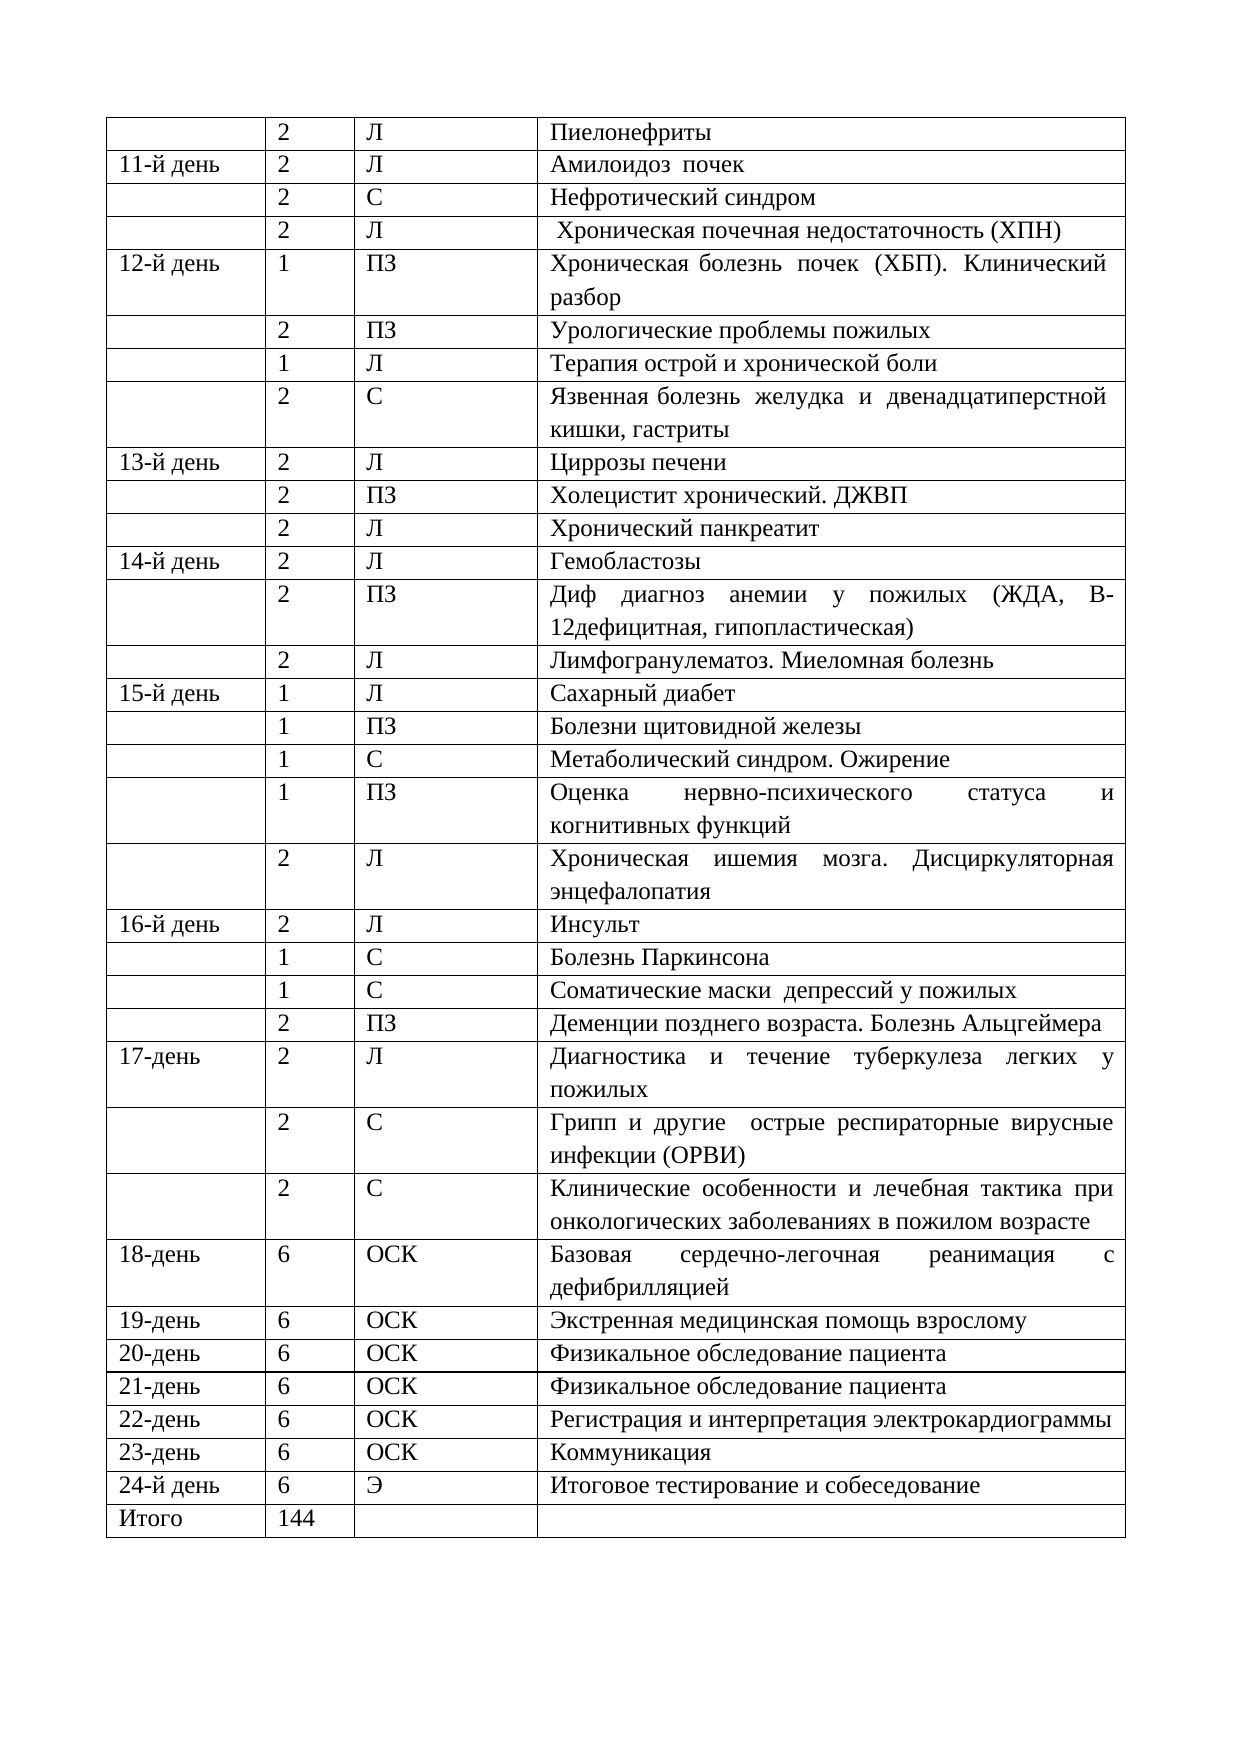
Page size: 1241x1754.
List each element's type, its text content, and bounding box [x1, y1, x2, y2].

table_cell Л [355, 844, 537, 909]
table_cell Л [355, 349, 537, 381]
table_cell 22-день [107, 1406, 265, 1437]
table_cell Физикальное обследование пациента [538, 1340, 1125, 1371]
table_cell 17-день [107, 1042, 265, 1107]
table_cell Терапия острой и хронической боли [538, 349, 1125, 381]
table_cell 6 [266, 1472, 354, 1503]
table_cell С [355, 1174, 537, 1239]
table_cell С [355, 184, 537, 216]
table_cell Базовая сердечно-легочная реанимация с дефибрилляцией [538, 1240, 1125, 1306]
table_cell 2 [266, 1042, 354, 1107]
table_cell ОСК [355, 1439, 537, 1471]
table_cell 1 [266, 712, 354, 744]
table_cell [107, 349, 265, 381]
table_cell Урологические проблемы пожилых [538, 316, 1125, 348]
table_cell ПЗ [355, 316, 537, 348]
table_cell 23-день [107, 1439, 265, 1471]
table_cell Диф диагноз анемии у пожилых (ЖДА, В- 12дефицитная, гипопластическая) [538, 580, 1125, 645]
table_cell 2 [266, 448, 354, 480]
table_cell Л [355, 679, 537, 711]
table_cell Л [355, 217, 537, 249]
table_header Л [355, 118, 537, 150]
table_cell 2 [266, 910, 354, 942]
table_cell [107, 514, 265, 546]
table_cell Метаболический синдром. Ожирение [538, 745, 1125, 777]
table_cell ОСК [355, 1240, 537, 1306]
table_cell 1 [266, 349, 354, 381]
table_cell [107, 844, 265, 909]
table_cell 2 [266, 844, 354, 909]
table_cell ОСК [355, 1340, 537, 1371]
table_cell 1 [266, 679, 354, 711]
table_cell Клинические особенности и лечебная тактика при онкологических заболеваниях в пожилом возрасте [538, 1174, 1125, 1239]
table_cell ПЗ [355, 250, 537, 315]
table_cell 2 [266, 580, 354, 645]
table_cell 13-й день [107, 448, 265, 480]
table_cell Л [355, 514, 537, 546]
table_cell 144 [266, 1505, 354, 1537]
table_cell 11-й день [107, 151, 265, 183]
table_cell 2 [266, 547, 354, 579]
table_cell Соматические маски депрессий у пожилых [538, 976, 1125, 1008]
table_cell [107, 580, 265, 645]
table_cell [107, 943, 265, 975]
table_cell 14-й день [107, 547, 265, 579]
table_cell 2 [266, 184, 354, 216]
table_cell Э [355, 1472, 537, 1503]
table_cell 20-день [107, 1340, 265, 1371]
table_cell [355, 1505, 537, 1537]
table_cell С [355, 382, 537, 447]
table_cell Хроническая болезнь почек (ХБП). Клинический разбор [538, 250, 1125, 315]
table_cell ПЗ [355, 712, 537, 744]
table_cell Коммуникация [538, 1439, 1125, 1471]
table_cell 2 [266, 1009, 354, 1041]
table_cell Регистрация и интерпретация электрокардиограммы [538, 1406, 1125, 1437]
table_cell Язвенная болезнь желудка и двенадцатиперстной кишки, гастриты [538, 382, 1125, 447]
table_cell Итого [107, 1505, 265, 1537]
table_cell 2 [266, 481, 354, 513]
table_cell [107, 184, 265, 216]
table_cell Экстренная медицинская помощь взрослому [538, 1307, 1125, 1338]
table_cell [107, 745, 265, 777]
table_cell 19-день [107, 1307, 265, 1338]
table_cell [107, 316, 265, 348]
table_cell Л [355, 1042, 537, 1107]
table_cell 1 [266, 250, 354, 315]
table_cell 21-день [107, 1373, 265, 1404]
table_cell [107, 1174, 265, 1239]
table_cell ПЗ [355, 481, 537, 513]
table_cell Холецистит хронический. ДЖВП [538, 481, 1125, 513]
table_header [107, 118, 265, 150]
table_cell ОСК [355, 1406, 537, 1437]
table_cell [538, 1505, 1125, 1537]
table_cell ОСК [355, 1307, 537, 1338]
table_cell 6 [266, 1373, 354, 1404]
table_cell Оценка нервно-психического статуса и когнитивных функций [538, 778, 1125, 843]
table_cell Хронический панкреатит [538, 514, 1125, 546]
table_cell Циррозы печени [538, 448, 1125, 480]
table_cell С [355, 943, 537, 975]
table_cell 2 [266, 217, 354, 249]
table_cell 15-й день [107, 679, 265, 711]
table_cell Хроническая ишемия мозга. Дисциркуляторная энцефалопатия [538, 844, 1125, 909]
table_cell [107, 712, 265, 744]
table_cell [107, 778, 265, 843]
table_cell Сахарный диабет [538, 679, 1125, 711]
table_cell Инсульт [538, 910, 1125, 942]
table_cell [107, 481, 265, 513]
table_cell Деменции позднего возраста. Болезнь Альцгеймера [538, 1009, 1125, 1041]
table_cell [107, 217, 265, 249]
table_cell 2 [266, 514, 354, 546]
table_cell 18-день [107, 1240, 265, 1306]
table_cell 6 [266, 1340, 354, 1371]
table_cell Физикальное обследование пациента [538, 1373, 1125, 1404]
table_cell Диагностика и течение туберкулеза легких у пожилых [538, 1042, 1125, 1107]
table_cell 2 [266, 316, 354, 348]
table_cell 2 [266, 382, 354, 447]
table_cell Л [355, 151, 537, 183]
table_cell С [355, 1108, 537, 1173]
table_cell Л [355, 547, 537, 579]
table_cell 6 [266, 1406, 354, 1437]
table_cell Нефротический синдром [538, 184, 1125, 216]
table_cell 1 [266, 976, 354, 1008]
table_cell [107, 976, 265, 1008]
table_cell 6 [266, 1307, 354, 1338]
table_cell 2 [266, 646, 354, 678]
table_cell [107, 382, 265, 447]
table_cell ОСК [355, 1373, 537, 1404]
table_cell Л [355, 910, 537, 942]
table_cell С [355, 976, 537, 1008]
table_header Пиелонефриты [538, 118, 1125, 150]
table_cell 1 [266, 943, 354, 975]
table_cell 2 [266, 151, 354, 183]
table_cell 1 [266, 778, 354, 843]
table_cell 2 [266, 1108, 354, 1173]
table_cell ПЗ [355, 1009, 537, 1041]
table_cell 12-й день [107, 250, 265, 315]
table_cell Итоговое тестирование и собеседование [538, 1472, 1125, 1503]
table_cell Болезни щитовидной железы [538, 712, 1125, 744]
table_cell [107, 646, 265, 678]
table_cell 2 [266, 1174, 354, 1239]
table_cell [107, 1108, 265, 1173]
table_cell [107, 1009, 265, 1041]
table_cell ПЗ [355, 580, 537, 645]
table_cell 24-й день [107, 1472, 265, 1503]
table_cell 16-й день [107, 910, 265, 942]
table_cell Болезнь Паркинсона [538, 943, 1125, 975]
table_cell 6 [266, 1240, 354, 1306]
table_cell Лимфогранулематоз. Миеломная болезнь [538, 646, 1125, 678]
table_cell 6 [266, 1439, 354, 1471]
table_cell Л [355, 646, 537, 678]
table_cell Гемобластозы [538, 547, 1125, 579]
table_cell Хроническая почечная недостаточность (ХПН) [538, 217, 1125, 249]
table_cell Амилоидоз почек [538, 151, 1125, 183]
table_cell С [355, 745, 537, 777]
table_cell 1 [266, 745, 354, 777]
table_header 2 [266, 118, 354, 150]
table_cell Грипп и другие острые респираторные вирусные инфекции (ОРВИ) [538, 1108, 1125, 1173]
table_cell Л [355, 448, 537, 480]
table_cell ПЗ [355, 778, 537, 843]
